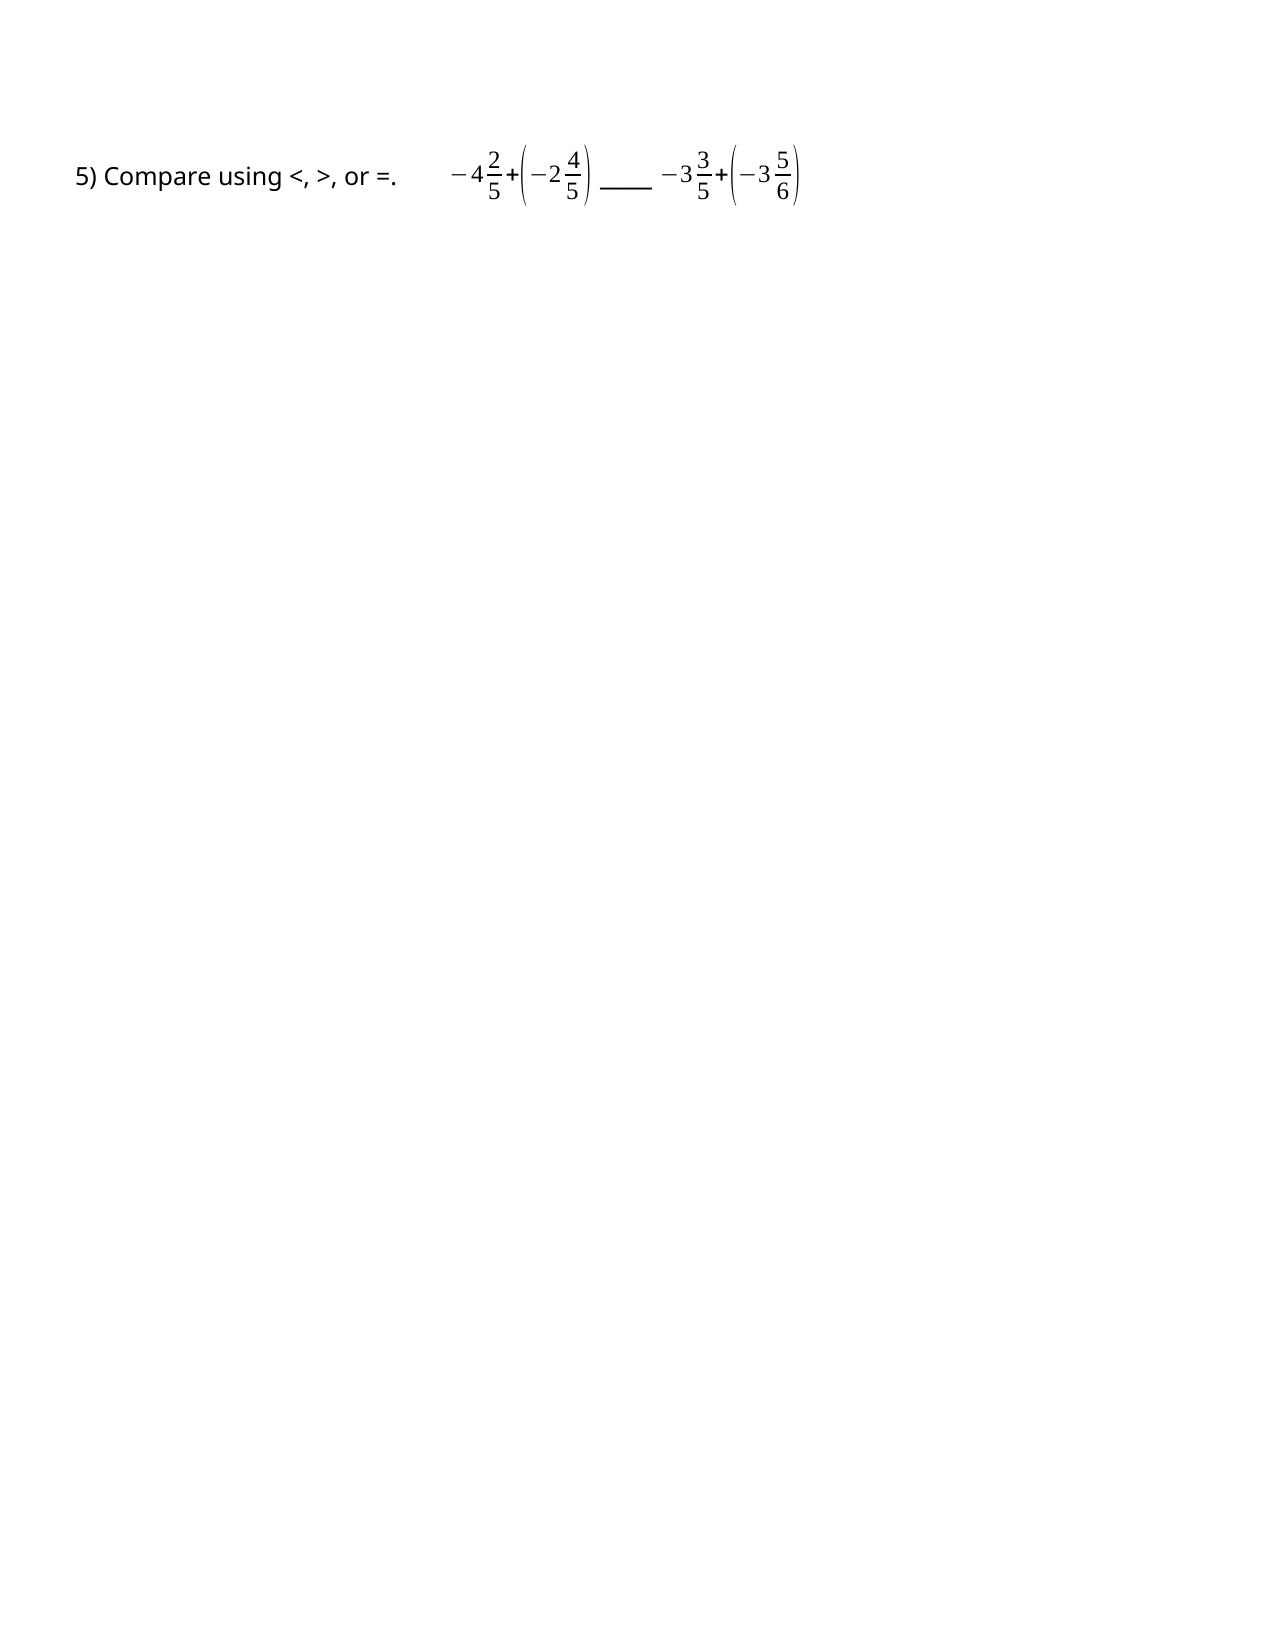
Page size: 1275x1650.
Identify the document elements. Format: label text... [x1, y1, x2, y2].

text 5) Compare using <, >, or =. ____ [75, 143, 1200, 208]
